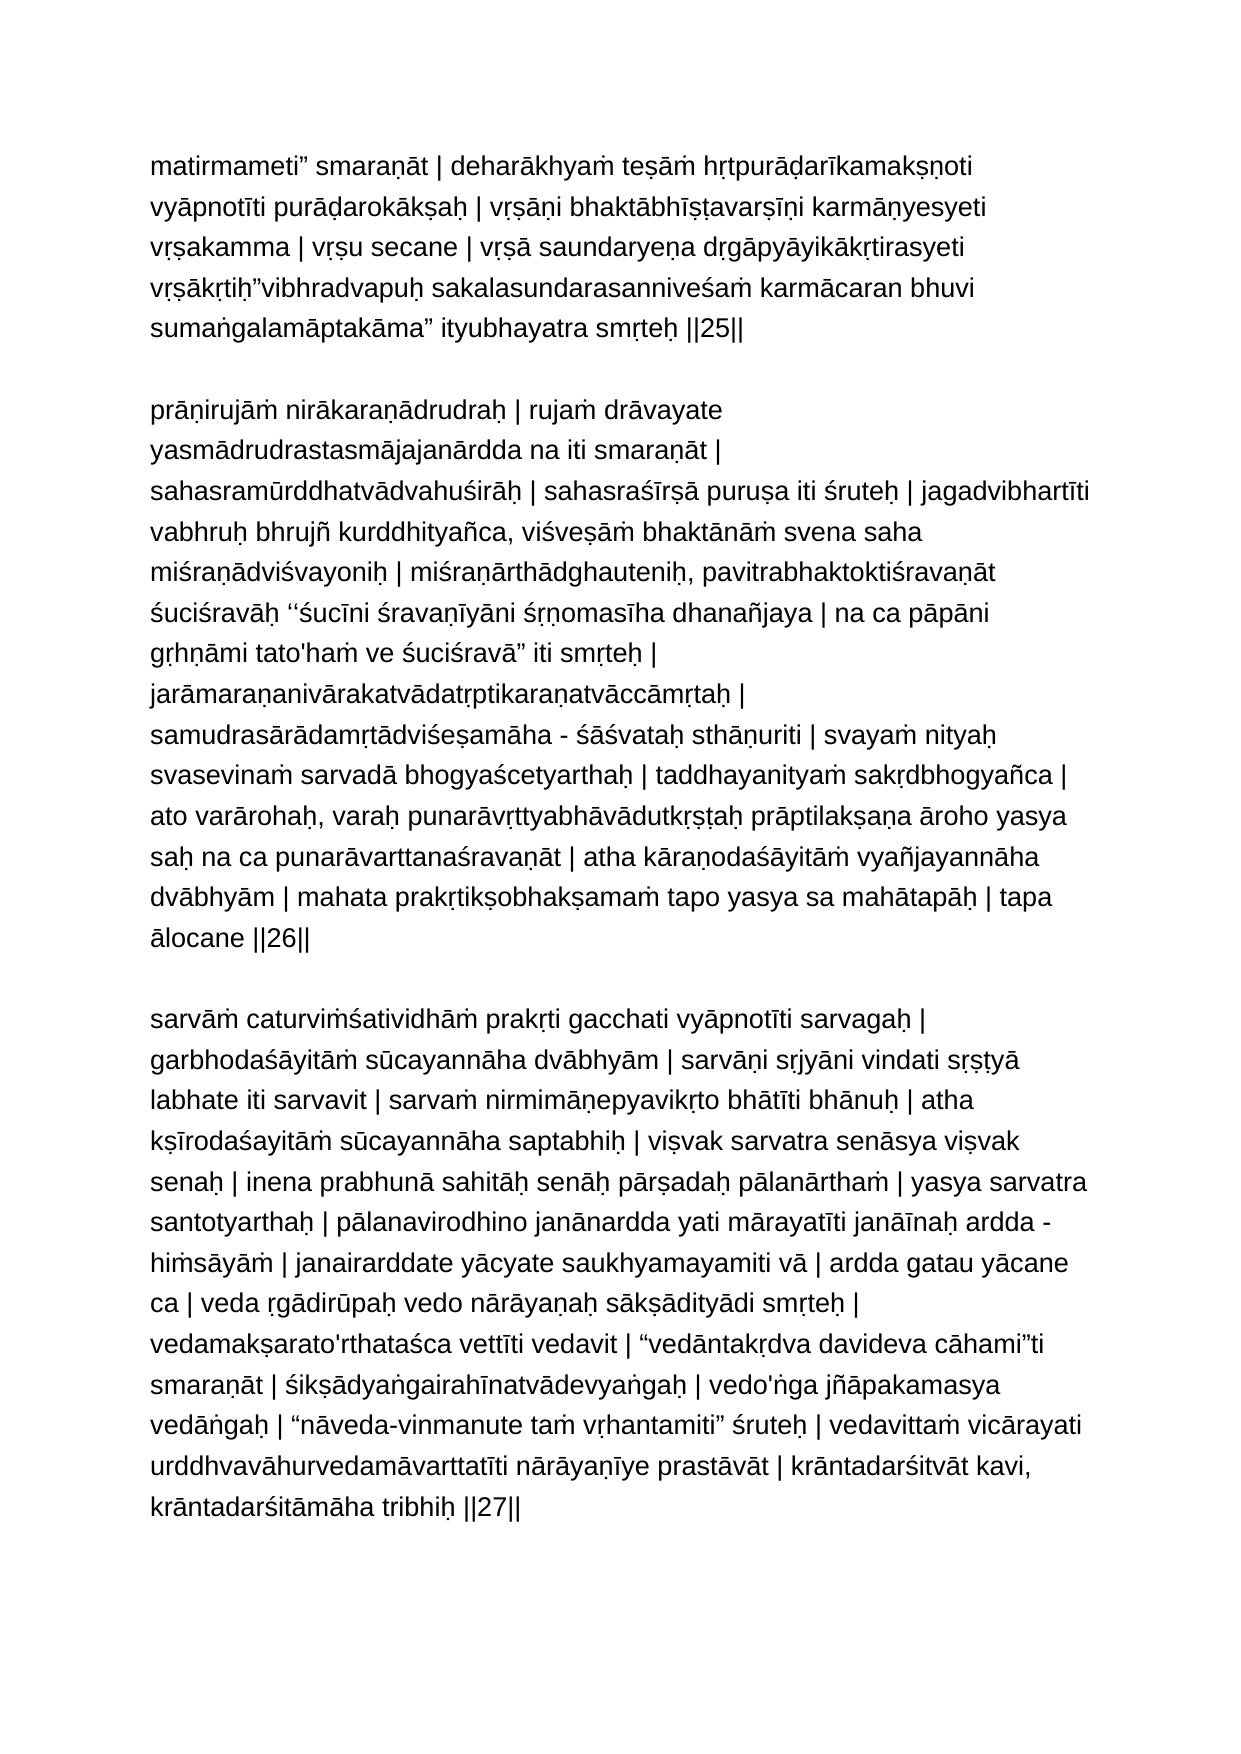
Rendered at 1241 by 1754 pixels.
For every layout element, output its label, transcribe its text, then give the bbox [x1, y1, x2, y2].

text sarvāṁ caturviṁśatividhāṁ prakṛti gacchati vyāpnotīti sarvagaḥ | garbhodaśāyitāṁ sūcayannāha dvābhyām | sarvāṇi sṛjyāni vindati sṛṣṭyā labhate iti sarvavit | sarvaṁ nirmimāṇepyavikṛto bhātīti bhānuḥ | atha kṣīrodaśayitāṁ sūcayannāha saptabhiḥ | viṣvak sarvatra senāsya viṣvak senaḥ | inena prabhunā sahitāḥ senāḥ pārṣadaḥ pālanārthaṁ | yasya sarvatra santotyarthaḥ | pālanavirodhino janānardda yati mārayatīti janāīnaḥ ardda -hiṁsāyāṁ | janairarddate yācyate saukhyamayamiti vā | ardda gatau yācane ca | veda ṛgādirūpaḥ vedo nārāyaṇaḥ sākṣādityādi smṛteḥ | vedamakṣarato'rthataśca vettīti vedavit | “vedāntakṛdva davideva cāhami”ti smaraṇāt | śikṣādyaṅgairahīnatvādevyaṅgaḥ | vedo'ṅga jñāpakamasya vedāṅgaḥ | “nāveda-vinmanute taṁ vṛhantamiti” śruteḥ | vedavittaṁ vicārayati urddhvavāhurvedamāvarttatīti nārāyaṇīye prastāvāt | krāntadarśitvāt kavi, krāntadarśitāmāha tribhiḥ ||27|| [150, 1003, 1090, 1522]
text prāṇirujāṁ nirākaraṇādrudraḥ | rujaṁ drāvayate yasmādrudrastasmājajanārdda na iti smaraṇāt | sahasramūrddhatvādvahuśirāḥ | sahasraśīrṣā puruṣa iti śruteḥ | jagadvibhartīti vabhruḥ bhrujñ kurddhityañca, viśveṣāṁ bhaktānāṁ svena saha miśraṇādviśvayoniḥ | miśraṇārthādghauteniḥ, pavitrabhaktoktiśravaṇāt śuciśravāḥ ‘‘śucīni śravaṇīyāni śṛṇomasīha dhanañjaya | na ca pāpāni gṛhṇāmi tato'haṁ ve śuciśravā” iti smṛteḥ | jarāmaraṇanivārakatvādatṛptikaraṇatvāccāmṛtaḥ | samudrasārādamṛtādviśeṣamāha - śāśvataḥ sthāṇuriti | svayaṁ nityaḥ svasevinaṁ sarvadā bhogyaścetyarthaḥ | taddhayanityaṁ sakṛdbhogyañca | ato varārohaḥ, varaḥ punarāvṛttyabhāvādutkṛṣṭaḥ prāptilakṣaṇa āroho yasya saḥ na ca punarāvarttanaśravaṇāt | atha kāraṇodaśāyitāṁ vyañjayannāha dvābhyām | mahata prakṛtikṣobhakṣamaṁ tapo yasya sa mahātapāḥ | tapa ālocane ||26|| [150, 394, 1090, 953]
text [150, 150, 1090, 344]
